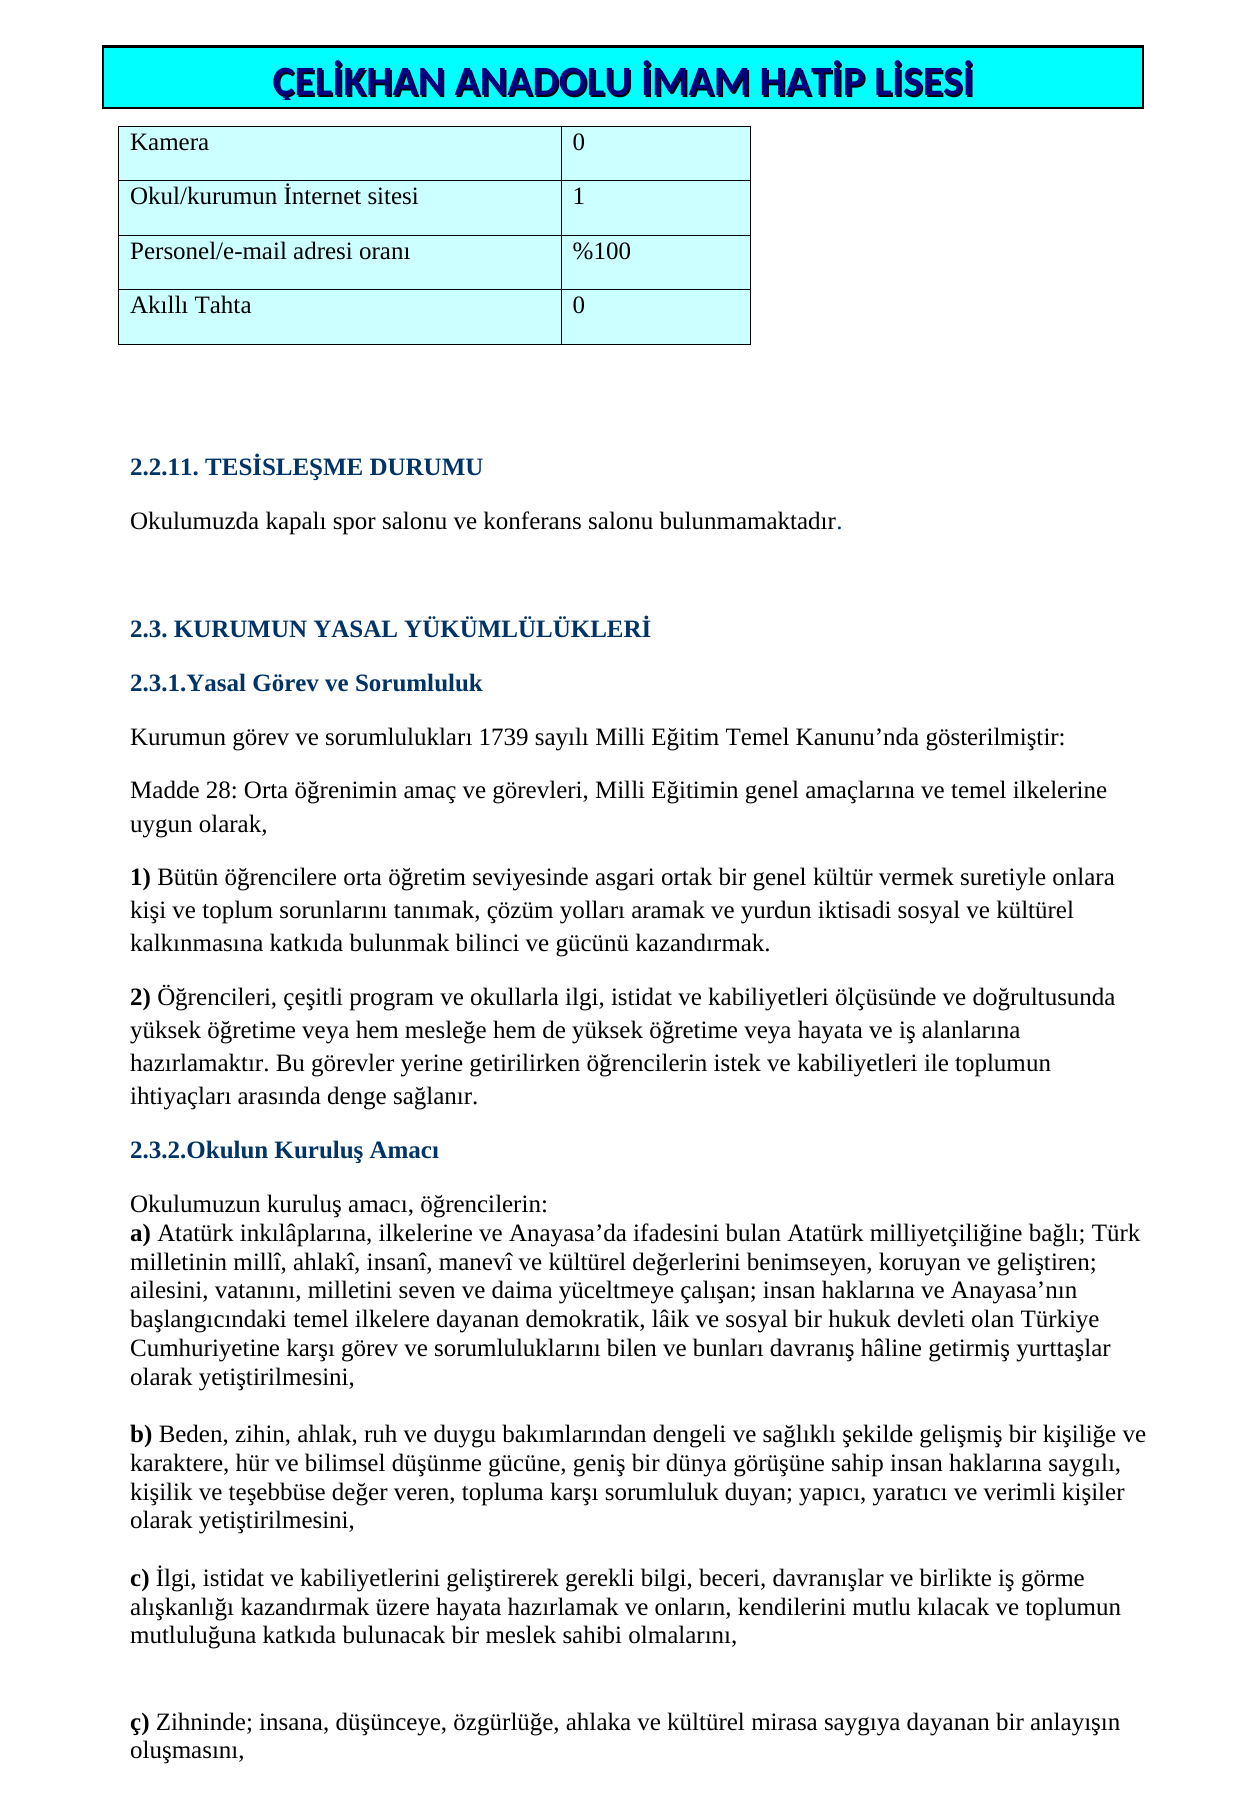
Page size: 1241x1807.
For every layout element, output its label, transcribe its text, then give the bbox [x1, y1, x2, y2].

text 2.3.2.Okulun Kuruluş Amacı [130, 1135, 1121, 1164]
text 2.3.1.Yasal Görev ve Sorumluluk [130, 668, 1121, 697]
table_cell Akıllı Tahta [119, 290, 561, 344]
text Okulumuzun kuruluş amacı, öğrencilerin: [130, 1189, 1174, 1218]
table_cell 1 [562, 181, 750, 235]
text Madde 28: Orta öğrenimin amaç ve görevleri, Milli Eğitimin genel amaçlarına ve temel ilkelerine uygun olarak, [130, 776, 1121, 837]
table_cell 0 [562, 127, 750, 180]
table_cell %100 [562, 236, 750, 289]
text ç) Zihninde; insana, düşünceye, özgürlüğe, ahlaka ve kültürel mirasa saygıya dayanan bir anlayışın oluşmasını, [130, 1707, 1174, 1764]
text 2.3. KURUMUN YASAL YÜKÜMLÜLÜKLERİ [130, 614, 1121, 643]
table_cell Kamera [119, 127, 561, 180]
text 2) Öğrencileri, çeşitli program ve okullarla ilgi, istidat ve kabiliyetleri ölçüsünde ve doğrultusunda yüksek öğretime veya hem mesleğe hem de yüksek öğretime veya hayata ve iş alanlarına hazırlamaktır. Bu görevler yerine getirilirken öğrencilerin istek ve kabiliyetleri ile toplumun ihtiyaçları arasında denge sağlanır. [130, 982, 1121, 1110]
text a) Atatürk inkılâplarına, ilkelerine ve Anayasa’da ifadesini bulan Atatürk milliyetçiliğine bağlı; Türk milletinin millî, ahlakî, insanî, manevî ve kültürel değerlerini benimseyen, koruyan ve geliştiren; ailesini, vatanını, milletini seven ve daima yüceltmeye çalışan; insan haklarına ve Anayasa’nın başlangıcındaki temel ilkelere dayanan demokratik, lâik ve sosyal bir hukuk devleti olan Türkiye Cumhuriyetine karşı görev ve sorumluluklarını bilen ve bunları davranış hâline getirmiş yurttaşlar olarak yetiştirilmesini, [130, 1218, 1174, 1390]
table_cell 0 [562, 290, 750, 344]
text 1) Bütün öğrencilere orta öğretim seviyesinde asgari ortak bir genel kültür vermek suretiyle onlara kişi ve toplum sorunlarını tanımak, çözüm yolları aramak ve yurdun iktisadi sosyal ve kültürel kalkınmasına katkıda bulunmak bilinci ve gücünü kazandırmak. [130, 862, 1121, 957]
table_cell Personel/e-mail adresi oranı [119, 236, 561, 289]
text c) İlgi, istidat ve kabiliyetlerini geliştirerek gerekli bilgi, beceri, davranışlar ve birlikte iş görme alışkanlığı kazandırmak üzere hayata hazırlamak ve onların, kendilerini mutlu kılacak ve toplumun mutluluğuna katkıda bulunacak bir meslek sahibi olmalarını, [130, 1563, 1174, 1649]
text 2.2.11. TESİSLEŞME DURUMU [130, 452, 1121, 481]
text Kurumun görev ve sorumlulukları 1739 sayılı Milli Eğitim Temel Kanunu’nda gösterilmiştir: [130, 722, 1121, 751]
table_cell Okul/kurumun İnternet sitesi [119, 181, 561, 235]
text Okulumuzda kapalı spor salonu ve konferans salonu bulunmamaktadır. [130, 506, 1121, 535]
text b) Beden, zihin, ahlak, ruh ve duygu bakımlarından dengeli ve sağlıklı şekilde gelişmiş bir kişiliğe ve karaktere, hür ve bilimsel düşünme gücüne, geniş bir dünya görüşüne sahip insan haklarına saygılı, kişilik ve teşebbüse değer veren, topluma karşı sorumluluk duyan; yapıcı, yaratıcı ve verimli kişiler olarak yetiştirilmesini, [130, 1419, 1174, 1534]
